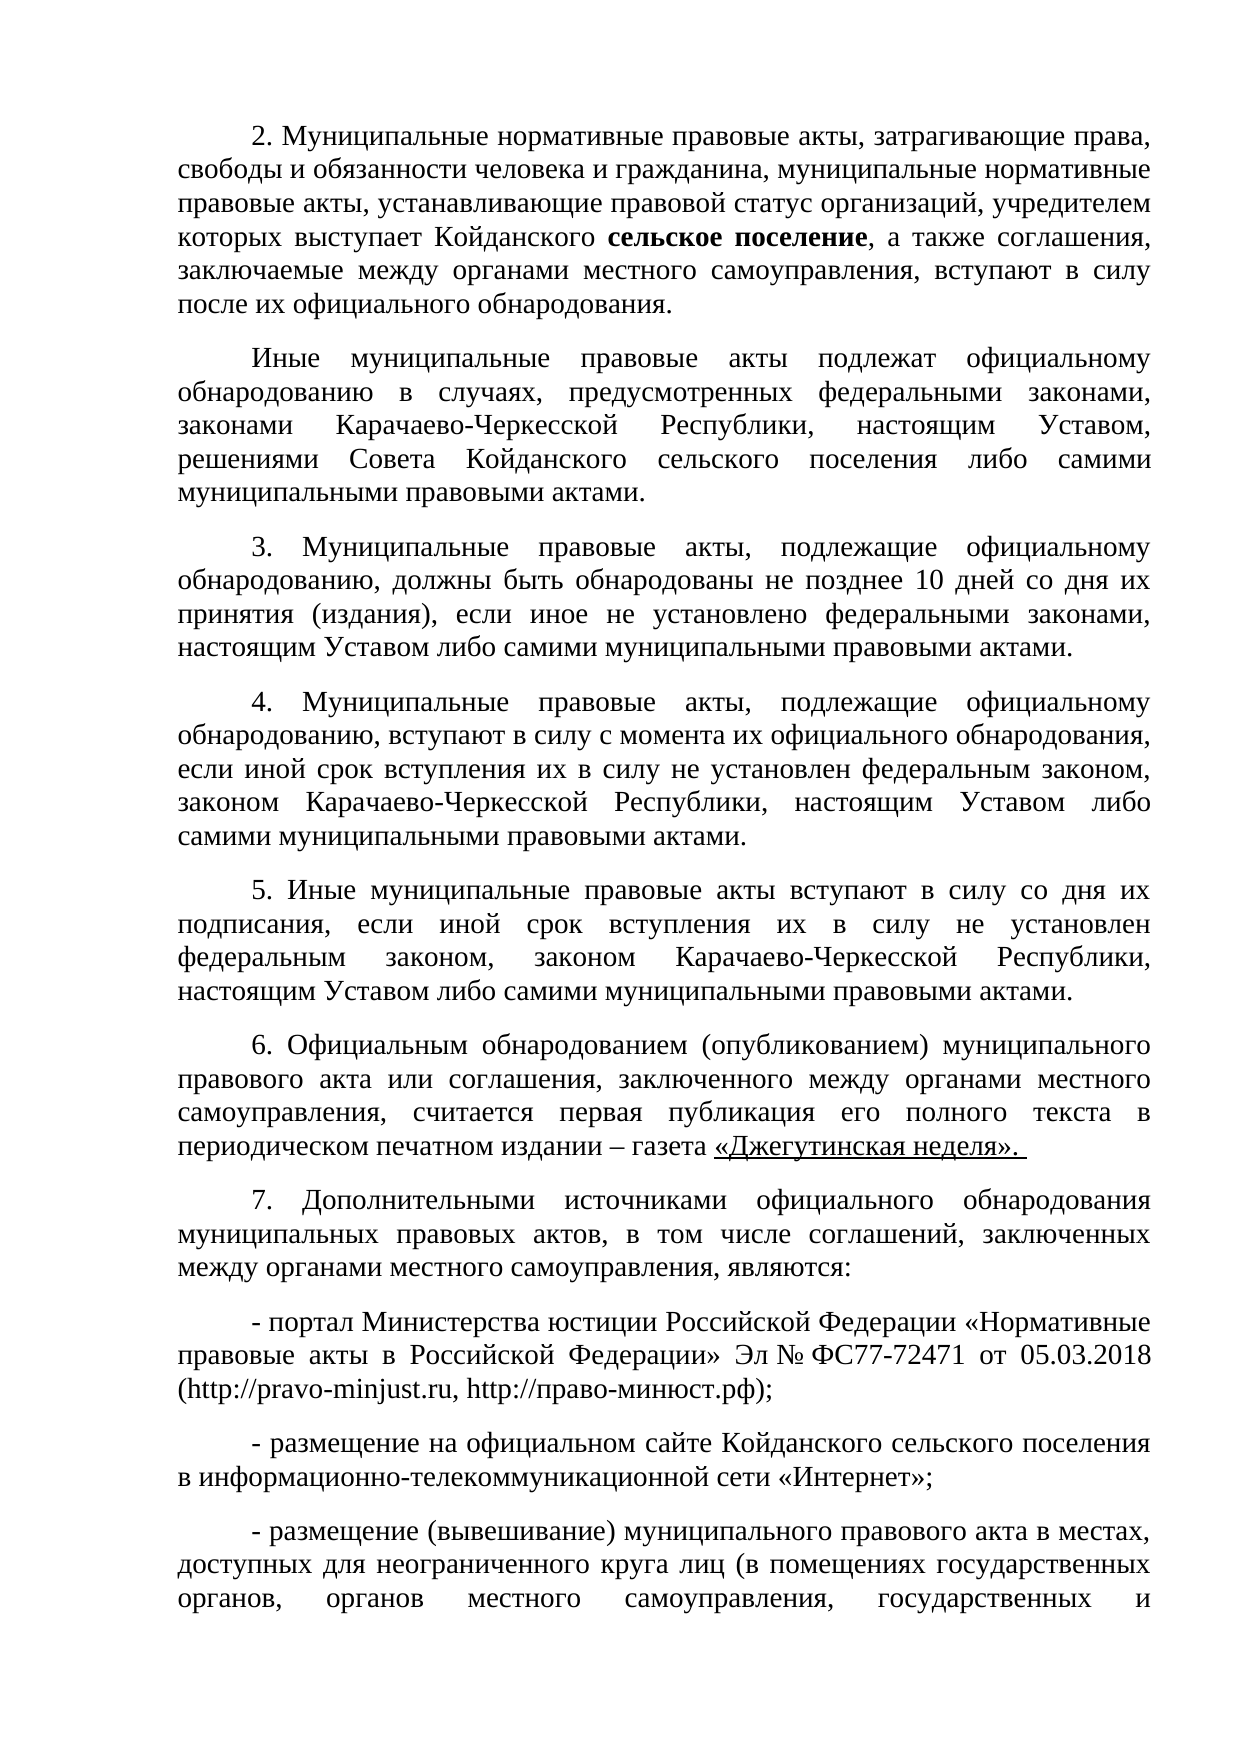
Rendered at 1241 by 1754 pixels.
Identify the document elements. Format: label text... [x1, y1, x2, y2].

text 3. Муниципальные правовые акты, подлежащие официальному обнародованию, должны быть обнародованы не позднее 10 дней со дня их принятия (издания), если иное не установлено федеральными законами, настоящим Уставом либо самими муниципальными правовыми актами. [177, 529, 1152, 663]
text Иные муниципальные правовые акты подлежат официальному обнародованию в случаях, предусмотренных федеральными законами, законами Карачаево-Черкесской Республики, настоящим Уставом, решениями Совета Койданского сельского поселения либо самими муниципальными правовыми актами. [177, 340, 1152, 508]
text 6. Официальным обнародованием (опубликованием) муниципального правового акта или соглашения, заключенного между органами местного самоуправления, считается первая публикация его полного текста в периодическом печатном издании – газета «Джегутинская неделя». [177, 1027, 1152, 1161]
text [177, 1513, 1152, 1614]
text 2. Муниципальные нормативные правовые акты, затрагивающие права, свободы и обязанности человека и гражданина, муниципальные нормативные правовые акты, устанавливающие правовой статус организаций, учредителем которых выступает Койданского сельское поселение, а также соглашения, заключаемые между органами местного самоуправления, вступают в силу после их официального обнародования. [177, 118, 1152, 319]
text 7. Дополнительными источниками официального обнародования муниципальных правовых актов, в том числе соглашений, заключенных между органами местного самоуправления, являются: [177, 1182, 1152, 1283]
text - размещение на официальном сайте Койданского сельского поселения в информационно-телекоммуникационной сети «Интернет»; [177, 1425, 1152, 1492]
text - портал Министерства юстиции Российской Федерации «Нормативные правовые акты в Российской Федерации» Эл № ФС77-72471 от 05.03.2018 (http://pravo-minjust.ru, http://право-минюст.рф); [177, 1304, 1152, 1404]
text 4. Муниципальные правовые акты, подлежащие официальному обнародованию, вступают в силу с момента их официального обнародования, если иной срок вступления их в силу не установлен федеральным законом, законом Карачаево-Черкесской Республики, настоящим Уставом либо самими муниципальными правовыми актами. [177, 684, 1152, 851]
text 5. Иные муниципальные правовые акты вступают в силу со дня их подписания, если иной срок вступления их в силу не установлен федеральным законом, законом Карачаево-Черкесской Республики, настоящим Уставом либо самими муниципальными правовыми актами. [177, 872, 1152, 1006]
